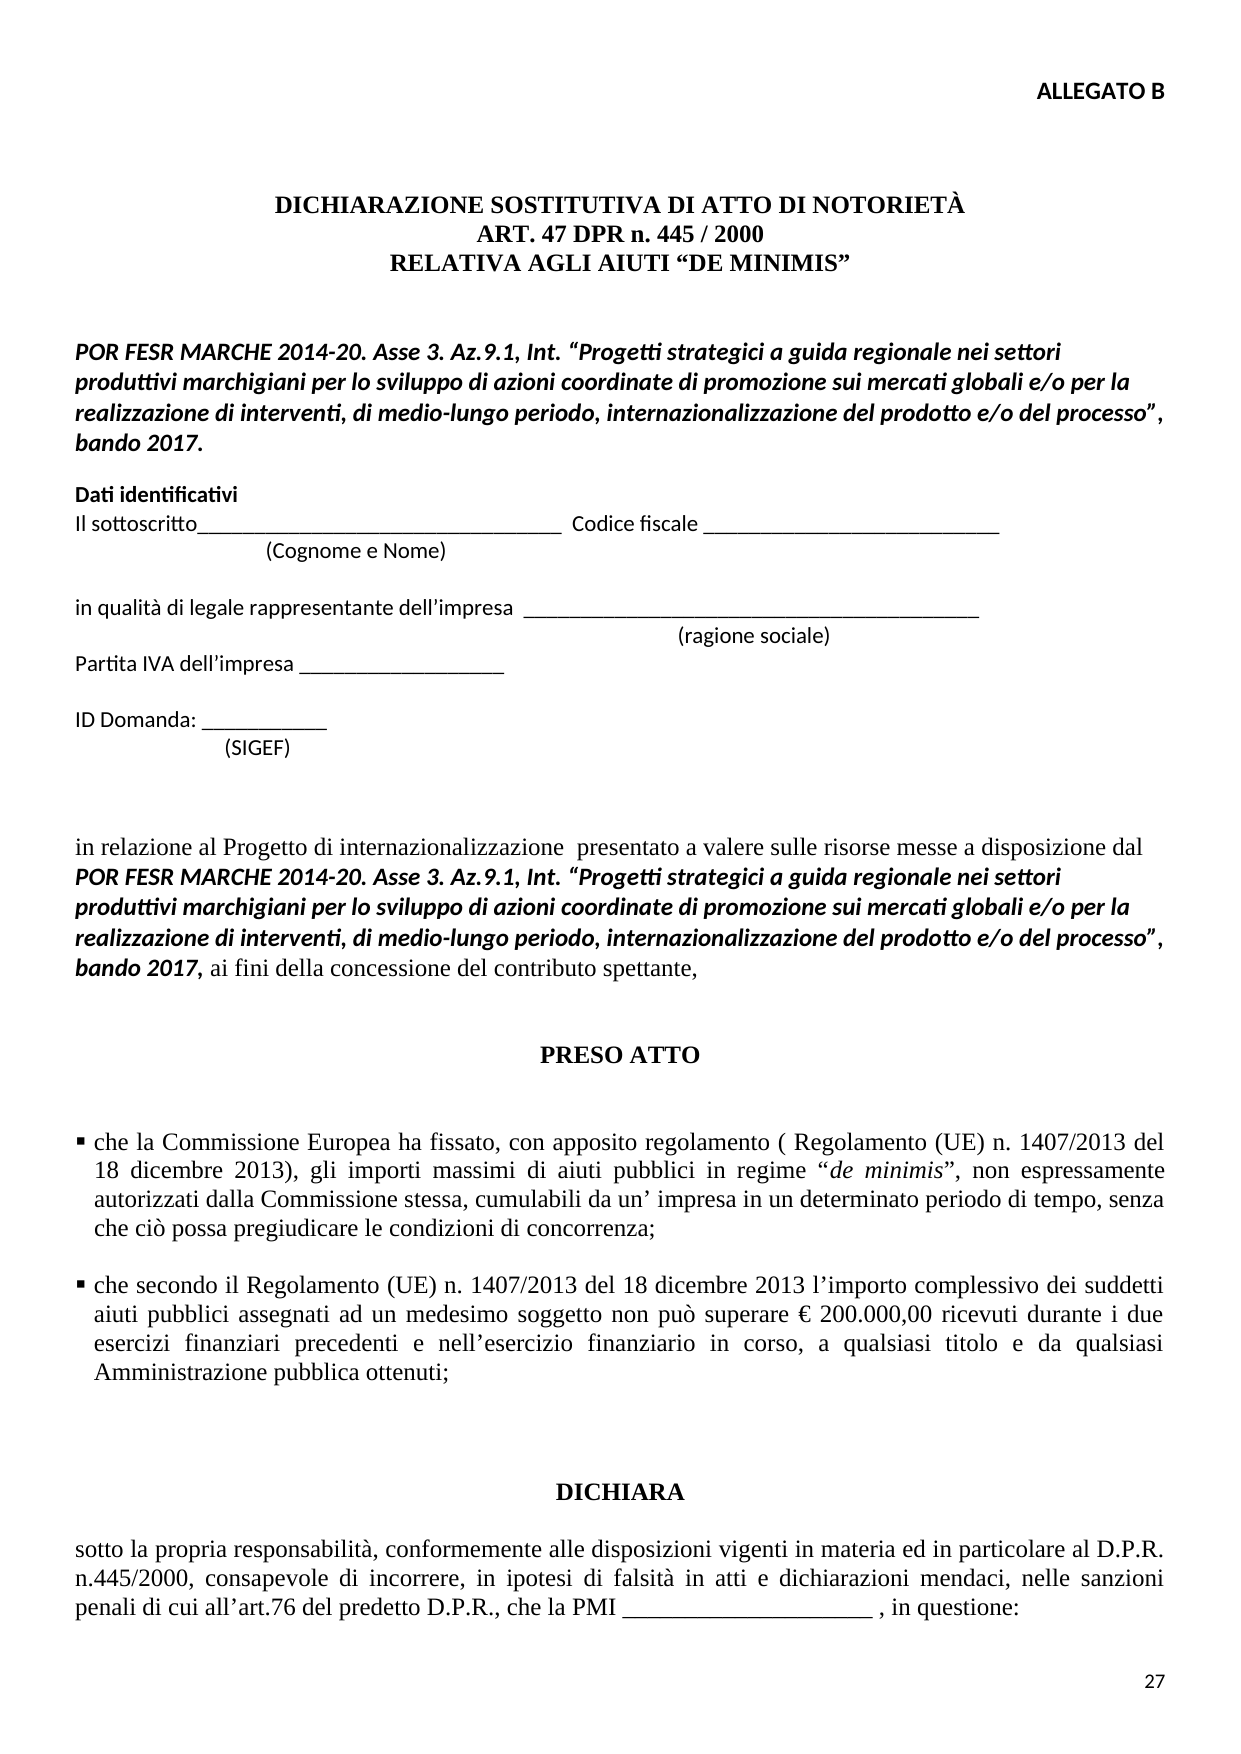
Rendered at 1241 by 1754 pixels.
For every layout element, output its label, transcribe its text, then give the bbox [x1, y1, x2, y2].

text POR FESR MARCHE 2014-20. Asse 3. Az.9.1, Int. “Progetti strategici a guida regionale nei settori produttivi marchigiani per lo sviluppo di azioni coordinate di promozione sui mercati globali e/o per la realizzazione di interventi, di medio-lungo periodo, internazionalizzazione del prodotto e/o del processo”, bando 2017. [75, 336, 1165, 458]
text in qualità di legale rappresentante dell’impresa ________________________________________ [75, 593, 1165, 621]
text sotto la propria responsabilità, conformemente alle disposizioni vigenti in materia ed in particolare al D.P.R. n.445/2000, consapevole di incorrere, in ipotesi di falsità in atti e dichiarazioni mendaci, nelle sanzioni penali di cui all’art.76 del predetto D.P.R., che la PMI ____________________ , in questione: [75, 1534, 1165, 1621]
text Il sottoscritto________________________________ Codice fiscale __________________________ [75, 509, 1165, 537]
text PRESO ATTO [75, 1040, 1165, 1069]
list che secondo il Regolamento (UE) n. 1407/2013 del 18 dicembre 2013 l’importo complessivo dei suddetti aiuti pubblici assegnati ad un medesimo soggetto non può superare € 200.000,00 ricevuti durante i due esercizi finanziari precedenti e nell’esercizio finanziario in corso, a qualsiasi titolo e da qualsiasi Amministrazione pubblica ottenuti; [75, 1270, 1165, 1385]
text ALLEGATO B [739, 75, 1165, 106]
text (Cognome e Nome) [75, 537, 1165, 565]
text Partita IVA dell’impresa __________________ [75, 649, 1165, 677]
text in relazione al Progetto di internazionalizzazione presentato a valere sulle risorse messe a disposizione dal POR FESR MARCHE 2014-20. Asse 3. Az.9.1, Int. “Progetti strategici a guida regionale nei settori produttivi marchigiani per lo sviluppo di azioni coordinate di promozione sui mercati globali e/o per la realizzazione di interventi, di medio-lungo periodo, internazionalizzazione del prodotto e/o del processo”, bando 2017, ai fini della concessione del contributo spettante, [75, 832, 1165, 983]
text ART. 47 DPR n. 445 / 2000 [75, 219, 1165, 248]
text DICHIARA [75, 1477, 1165, 1506]
text ID Domanda: ___________ [75, 705, 1165, 733]
list che la Commissione Europea ha fissato, con apposito regolamento ( Regolamento (UE) n. 1407/2013 del 18 dicembre 2013), gli importi massimi di aiuti pubblici in regime “de minimis”, non espressamente autorizzati dalla Commissione stessa, cumulabili da un’ impresa in un determinato periodo di tempo, senza che ciò possa pregiudicare le condizioni di concorrenza; [75, 1127, 1165, 1242]
text DICHIARAZIONE SOSTITUTIVA DI ATTO DI NOTORIETÀ [75, 190, 1165, 219]
text (ragione sociale) [75, 621, 1165, 649]
text (SIGEF) [75, 733, 1165, 761]
text RELATIVA AGLI AIUTI “DE MINIMIS” [75, 248, 1165, 276]
text Dati identificativi [75, 481, 1165, 509]
